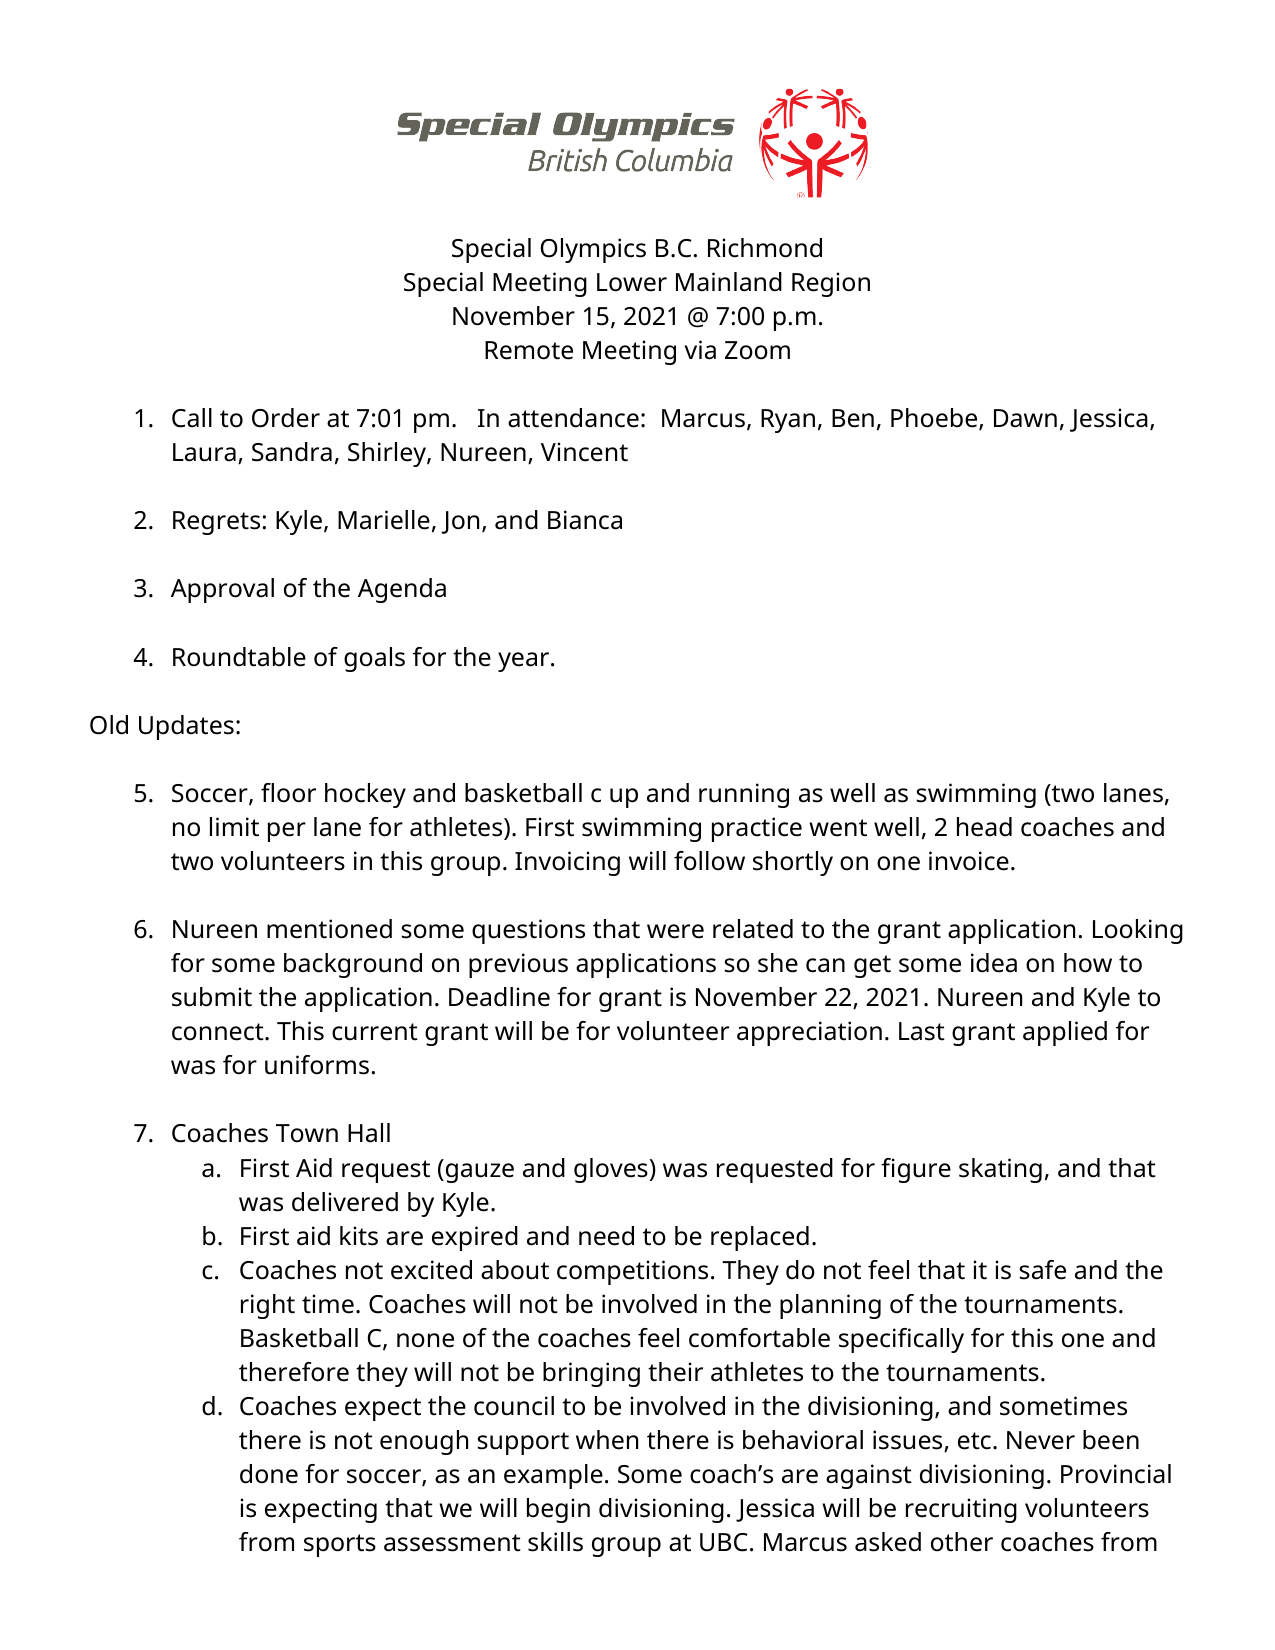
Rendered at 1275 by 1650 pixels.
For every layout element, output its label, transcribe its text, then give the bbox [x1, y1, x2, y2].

picture [396, 88, 867, 198]
list Soccer, floor hockey and basketball c up and running as well as swimming (two lanes, no limit per lane for athletes). First swimming practice went well, 2 head coaches and two volunteers in this group. Invoicing will follow shortly on one invoice. [133, 776, 1186, 878]
list First Aid request (gauze and gloves) was requested for figure skating, and that was delivered by Kyle. [201, 1150, 1186, 1218]
list Nureen mentioned some questions that were related to the grant application. Looking for some background on previous applications so she can get some idea on how to submit the application. Deadline for grant is November 22, 2021. Nureen and Kyle to connect. This current grant will be for volunteer appreciation. Last grant applied for was for uniforms. [133, 912, 1186, 1082]
text Remote Meeting via Zoom [89, 333, 1186, 367]
list Approval of the Agenda [133, 571, 1186, 605]
list Regrets: Kyle, Marielle, Jon, and Bianca [133, 503, 1186, 537]
text November 15, 2021 @ 7:00 p.m. [89, 299, 1186, 333]
list First aid kits are expired and need to be replaced. [201, 1218, 1186, 1252]
list Roundtable of goals for the year. [133, 639, 1186, 673]
list Call to Order at 7:01 pm. In attendance: Marcus, Ryan, Ben, Phoebe, Dawn, Jessica, Laura, Sandra, Shirley, Nureen, Vincent [133, 401, 1186, 469]
list Coaches not excited about competitions. They do not feel that it is safe and the right time. Coaches will not be involved in the planning of the tournaments. Basketball C, none of the coaches feel comfortable specifically for this one and therefore they will not be bringing their athletes to the tournaments. [201, 1252, 1186, 1389]
text Old Updates: [89, 707, 1186, 741]
text Special Meeting Lower Mainland Region [89, 264, 1186, 299]
list Coaches Town Hall [133, 1116, 1186, 1150]
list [201, 1389, 1186, 1559]
text Special Olympics B.C. Richmond [89, 231, 1186, 264]
